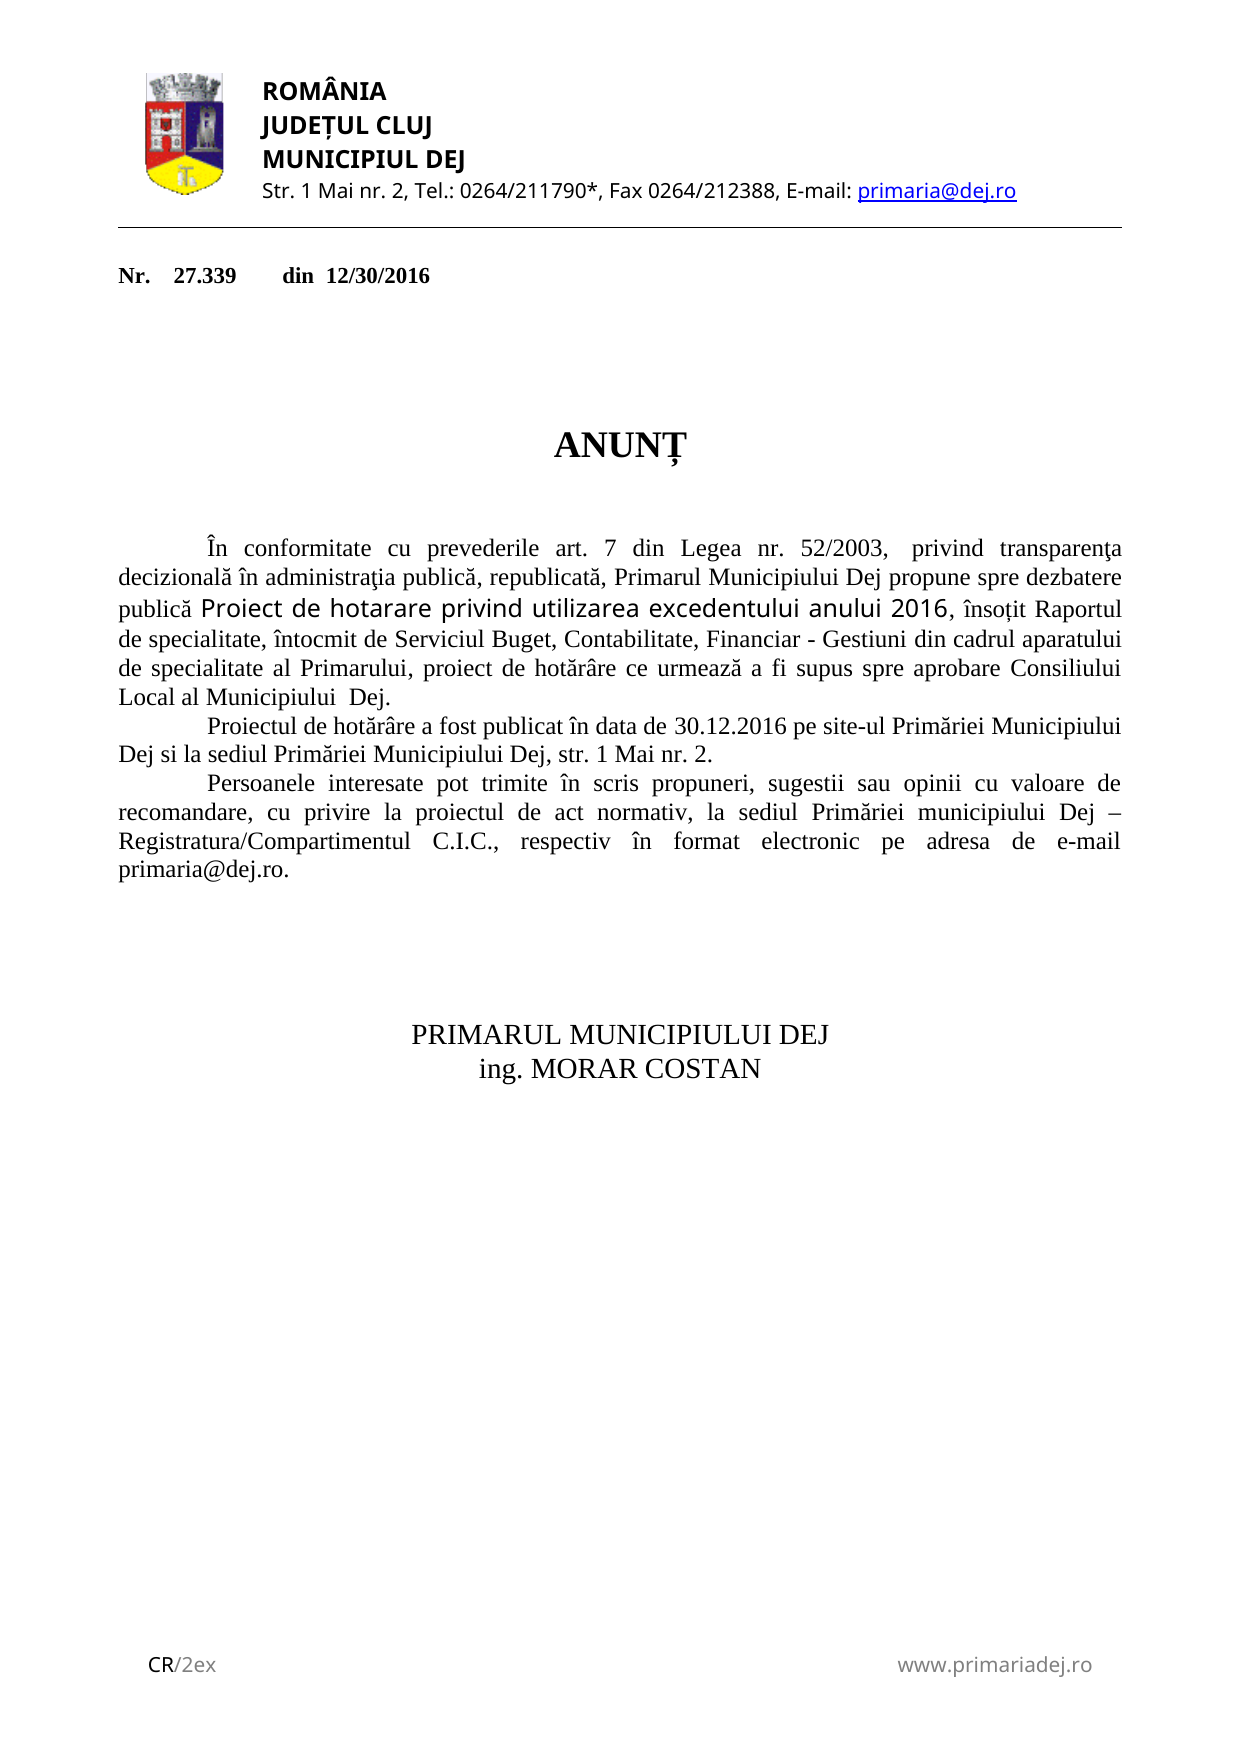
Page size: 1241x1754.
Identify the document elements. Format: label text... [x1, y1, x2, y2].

text ANUNȚ [118, 423, 1122, 466]
text ing. MORAR COSTAN [118, 1051, 1122, 1084]
text Nr. 27.339 din [118, 262, 1122, 289]
text În conformitate cu prevederile art. 7 din Legea nr. 52/2003, privind transparenţa decizională în administraţia publică, republicată, Primarul Municipiului Dej propune spre dezbatere publică , însoțit Raportul de specialitate, întocmit de din cadrul aparatului de specialitate al Primarului, proiect de hotărâre ce urmează a fi supus spre aprobare Consiliului Local al Municipiului Dej. [118, 533, 1122, 711]
picture [145, 73, 224, 195]
text Persoanele interesate pot trimite în scris propuneri, sugestii sau opinii cu valoare de recomandare, cu privire la proiectul de act normativ, la sediul Primăriei municipiului Dej – Registratura/Compartimentul C.I.C., respectiv în format electronic pe adresa de e-mail primaria@dej.ro. [118, 768, 1122, 883]
text Proiectul de hotărâre a fost publicat în data de pe site-ul Primăriei Municipiului Dej si la sediul Primăriei Municipiului Dej, str. 1 Mai nr. 2. [118, 711, 1122, 768]
text PRIMARUL MUNICIPIULUI DEJ [118, 1017, 1122, 1051]
